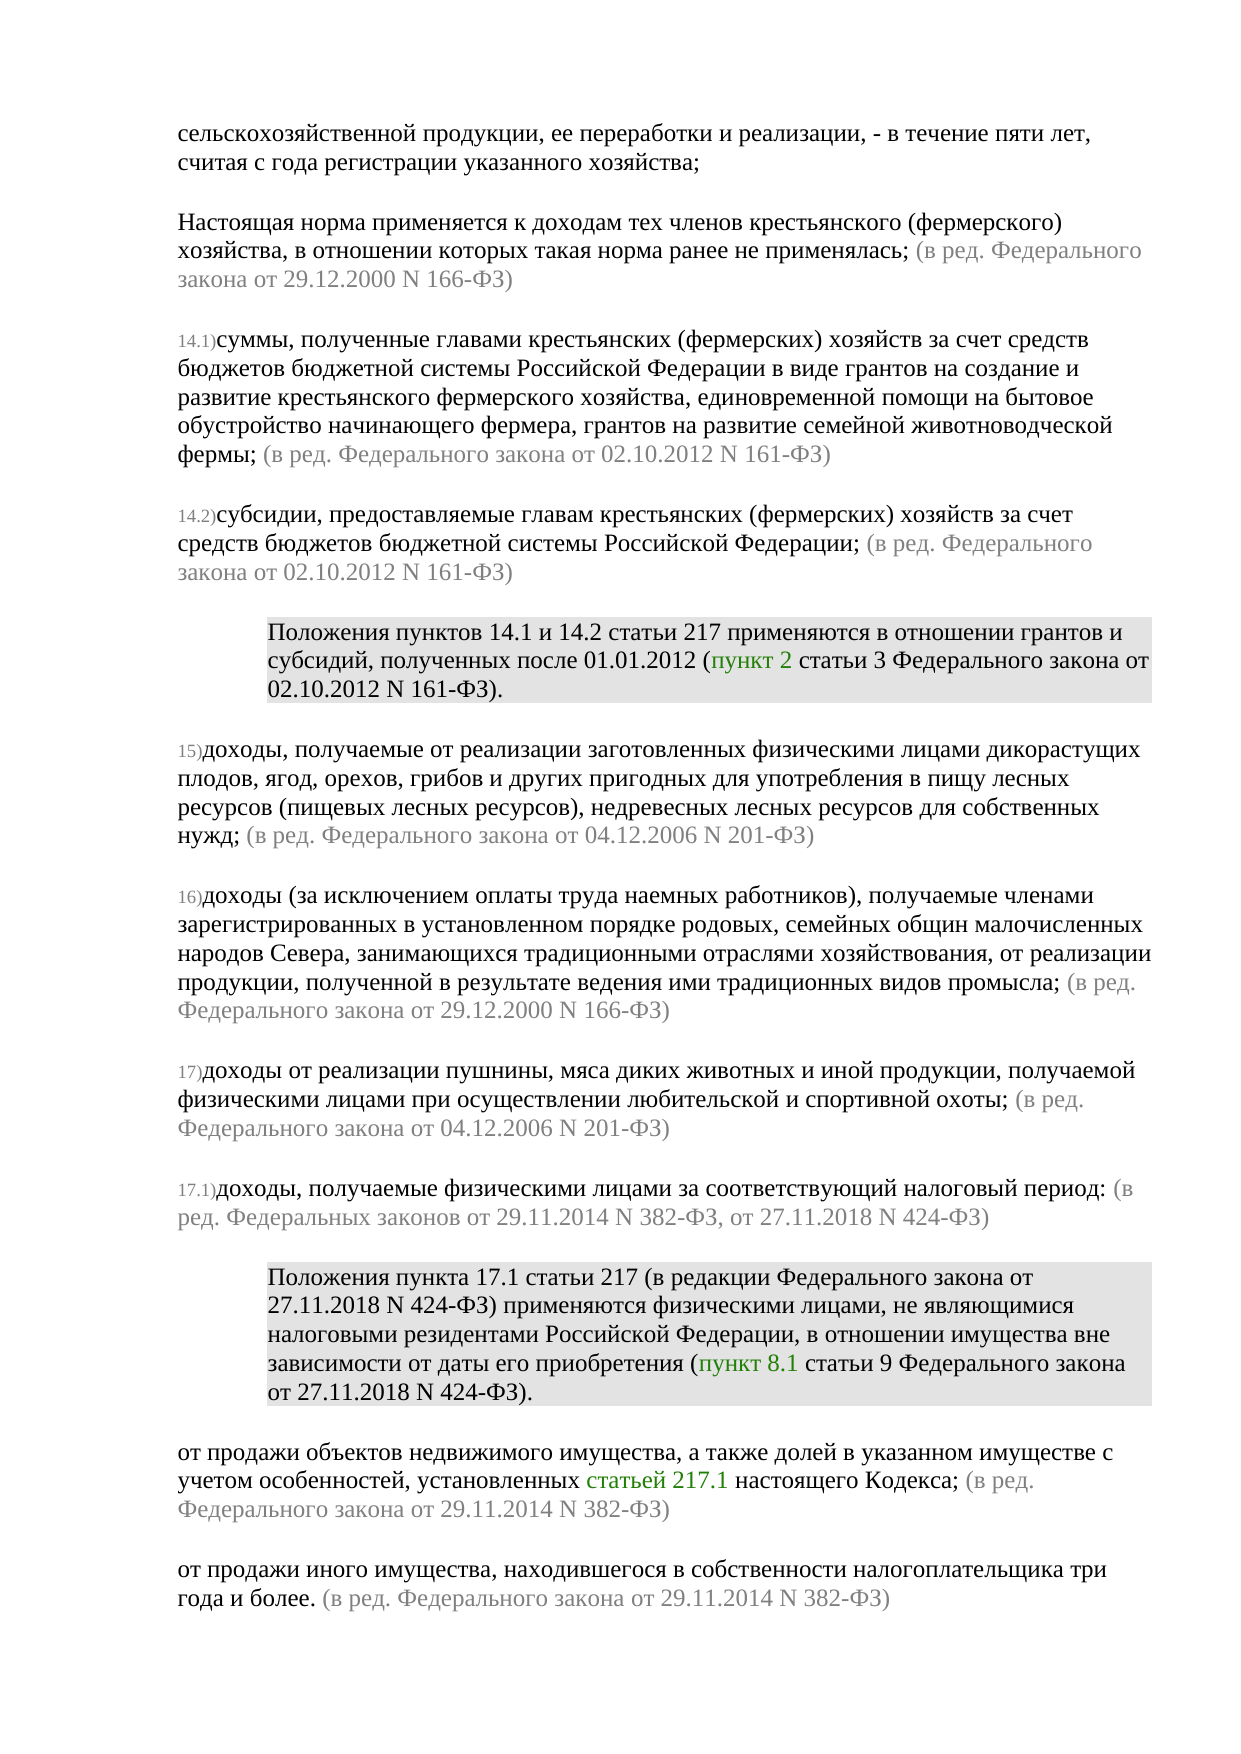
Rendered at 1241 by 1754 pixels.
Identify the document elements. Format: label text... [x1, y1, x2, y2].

text Положения пунктов 14.1 и 14.2 статьи 217 применяются в отношении грантов и субсидий, полученных после 01.01.2012 (пункт 2 статьи 3 Федерального закона от 02.10.2012 N 161-ФЗ). [267, 617, 1152, 703]
text Настоящая норма применяется к доходам тех членов крестьянского (фермерского) хозяйства, в отношении которых такая норма ранее не применялась; (в ред. Федерального закона от 29.12.2000 N 166-ФЗ) [177, 207, 1152, 293]
text 14.2)субсидии, предоставляемые главам крестьянских (фермерских) хозяйств за счет средств бюджетов бюджетной системы Российской Федерации; (в ред. Федерального закона от 02.10.2012 N 161-ФЗ) [177, 499, 1152, 586]
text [177, 118, 1152, 176]
text от продажи иного имущества, находившегося в собственности налогоплательщика три года и более. (в ред. Федерального закона от 29.11.2014 N 382-ФЗ) [177, 1554, 1152, 1612]
text 16)доходы (за исключением оплаты труда наемных работников), получаемые членами зарегистрированных в установленном порядке родовых, семейных общин малочисленных народов Севера, занимающихся традиционными отраслями хозяйствования, от реализации продукции, полученной в результате ведения ими традиционных видов промысла; (в ред. Федерального закона от 29.12.2000 N 166-ФЗ) [177, 881, 1152, 1024]
text 17)доходы от реализации пушнины, мяса диких животных и иной продукции, получаемой физическими лицами при осуществлении любительской и спортивной охоты; (в ред. Федерального закона от 04.12.2006 N 201-ФЗ) [177, 1056, 1152, 1142]
text от продажи объектов недвижимого имущества, а также долей в указанном имуществе с учетом особенностей, установленных статьей 217.1 настоящего Кодекса; (в ред. Федерального закона от 29.11.2014 N 382-ФЗ) [177, 1437, 1152, 1523]
text 15)доходы, получаемые от реализации заготовленных физическими лицами дикорастущих плодов, ягод, орехов, грибов и других пригодных для употребления в пищу лесных ресурсов (пищевых лесных ресурсов), недревесных лесных ресурсов для собственных нужд; (в ред. Федерального закона от 04.12.2006 N 201-ФЗ) [177, 734, 1152, 849]
text 14.1)суммы, полученные главами крестьянских (фермерских) хозяйств за счет средств бюджетов бюджетной системы Российской Федерации в виде грантов на создание и развитие крестьянского фермерского хозяйства, единовременной помощи на бытовое обустройство начинающего фермера, грантов на развитие семейной животноводческой фермы; (в ред. Федерального закона от 02.10.2012 N 161-ФЗ) [177, 324, 1152, 468]
text Положения пункта 17.1 статьи 217 (в редакции Федерального закона от 27.11.2018 N 424-ФЗ) применяются физическими лицами, не являющимися налоговыми резидентами Российской Федерации, в отношении имущества вне зависимости от даты его приобретения (пункт 8.1 статьи 9 Федерального закона от 27.11.2018 N 424-ФЗ). [267, 1262, 1152, 1406]
text 17.1)доходы, получаемые физическими лицами за соответствующий налоговый период: (в ред. Федеральных законов от 29.11.2014 N 382-ФЗ, от 27.11.2018 N 424-ФЗ) [177, 1173, 1152, 1231]
